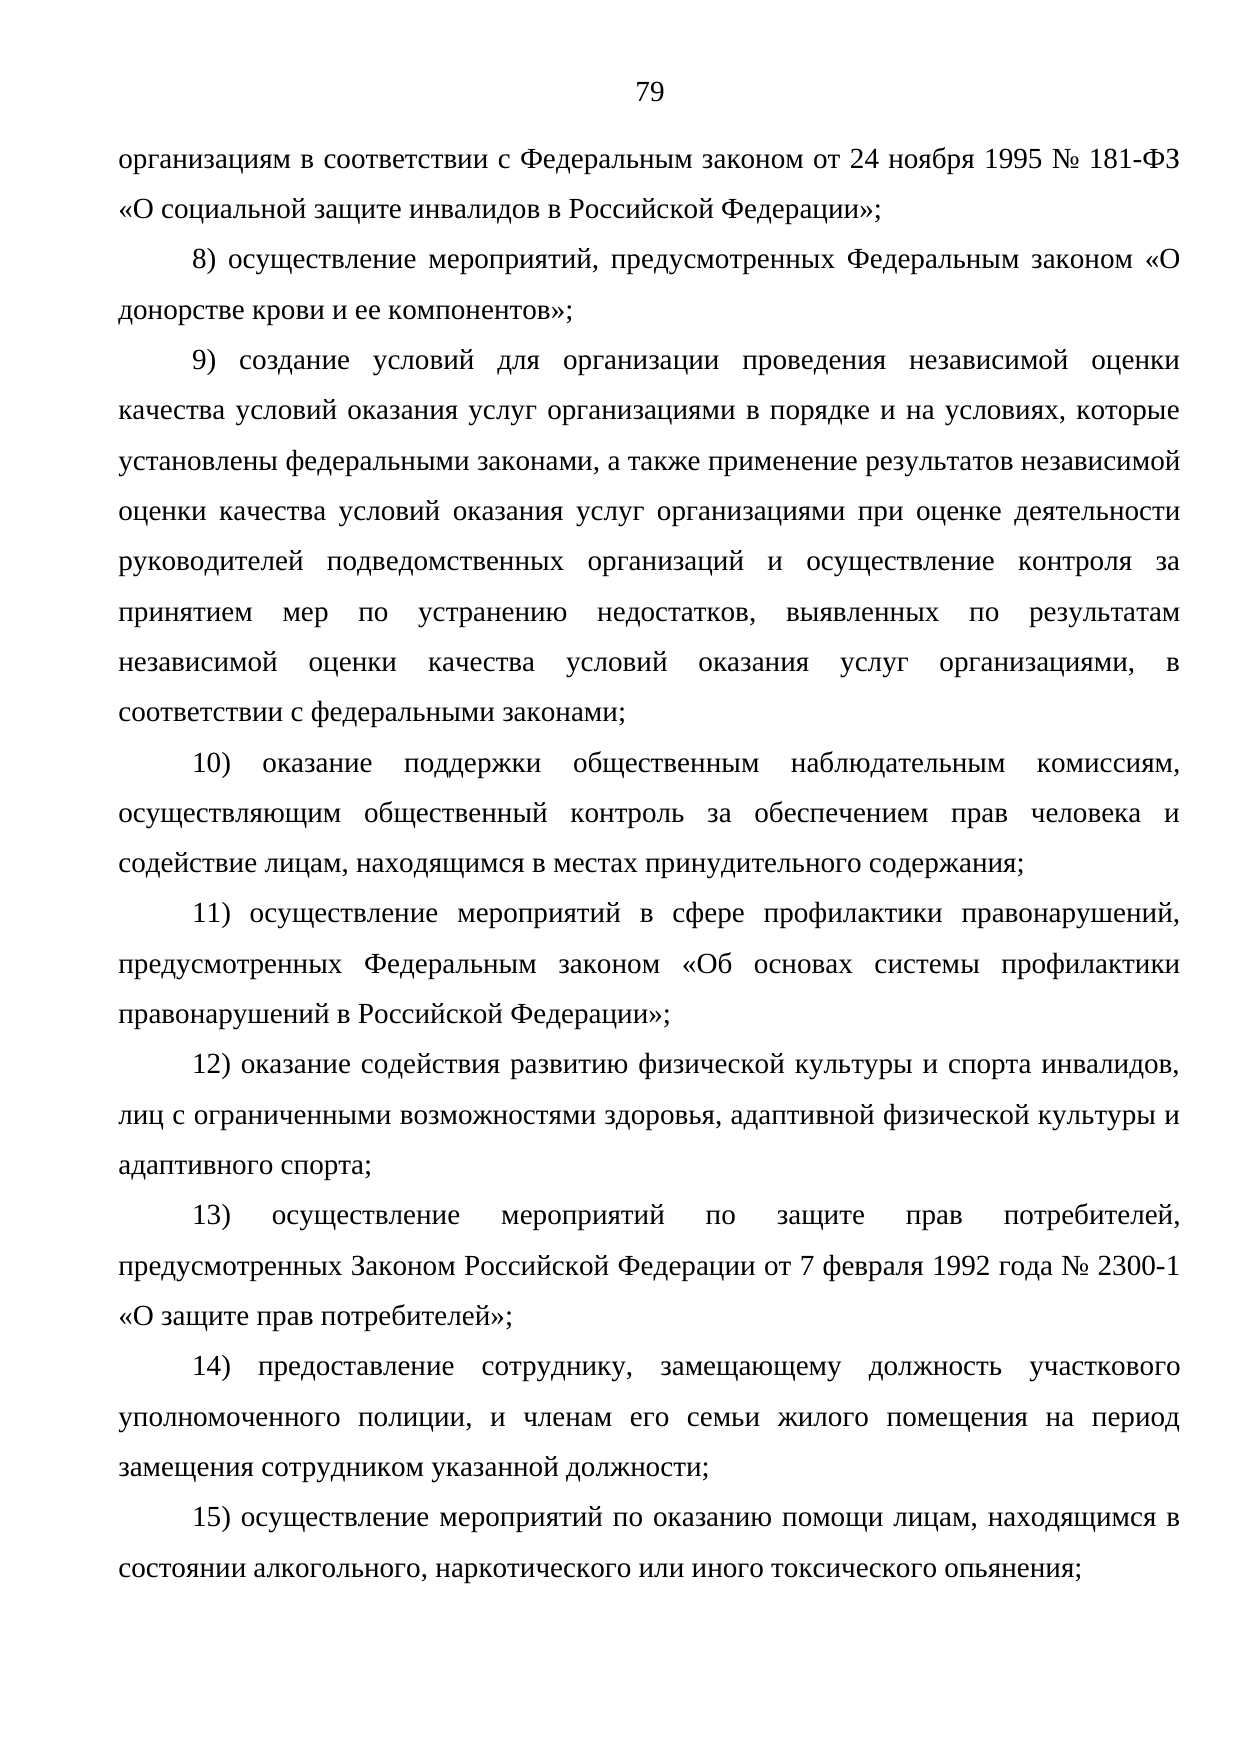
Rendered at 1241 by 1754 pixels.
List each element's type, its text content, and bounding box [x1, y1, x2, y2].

text 15) осуществление мероприятий по оказанию помощи лицам, находящимся в состоянии алкогольного, наркотического или иного токсического опьянения; [118, 1499, 1181, 1583]
text 10) оказание поддержки общественным наблюдательным комиссиям, осуществляющим общественный контроль за обеспечением прав человека и содействие лицам, находящимся в местах принудительного содержания; [118, 745, 1181, 879]
text 11) осуществление мероприятий в сфере профилактики правонарушений, предусмотренных Федеральным законом «Об основах системы профилактики правонарушений в Российской Федерации»; [118, 896, 1181, 1030]
text 12) оказание содействия развитию физической культуры и спорта инвалидов, лиц с ограниченными возможностями здоровья, адаптивной физической культуры и адаптивного спорта; [118, 1047, 1181, 1181]
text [118, 141, 1181, 225]
text 13) осуществление мероприятий по защите прав потребителей, предусмотренных Законом Российской Федерации от 7 февраля 1992 года № 2300-1 «О защите прав потребителей»; [118, 1197, 1181, 1332]
text 14) предоставление сотруднику, замещающему должность участкового уполномоченного полиции, и членам его семьи жилого помещения на период замещения сотрудником указанной должности; [118, 1348, 1181, 1483]
text 9) создание условий для организации проведения независимой оценки качества условий оказания услуг организациями в порядке и на условиях, которые установлены федеральными законами, а также применение результатов независимой оценки качества условий оказания услуг организациями при оценке деятельности руководителей подведомственных организаций и осуществление контроля за принятием мер по устранению недостатков, выявленных по результатам независимой оценки качества условий оказания услуг организациями, в соответствии с федеральными законами; [118, 342, 1181, 728]
text 8) осуществление мероприятий, предусмотренных Федеральным законом «О донорстве крови и ее компонентов»; [118, 242, 1181, 325]
